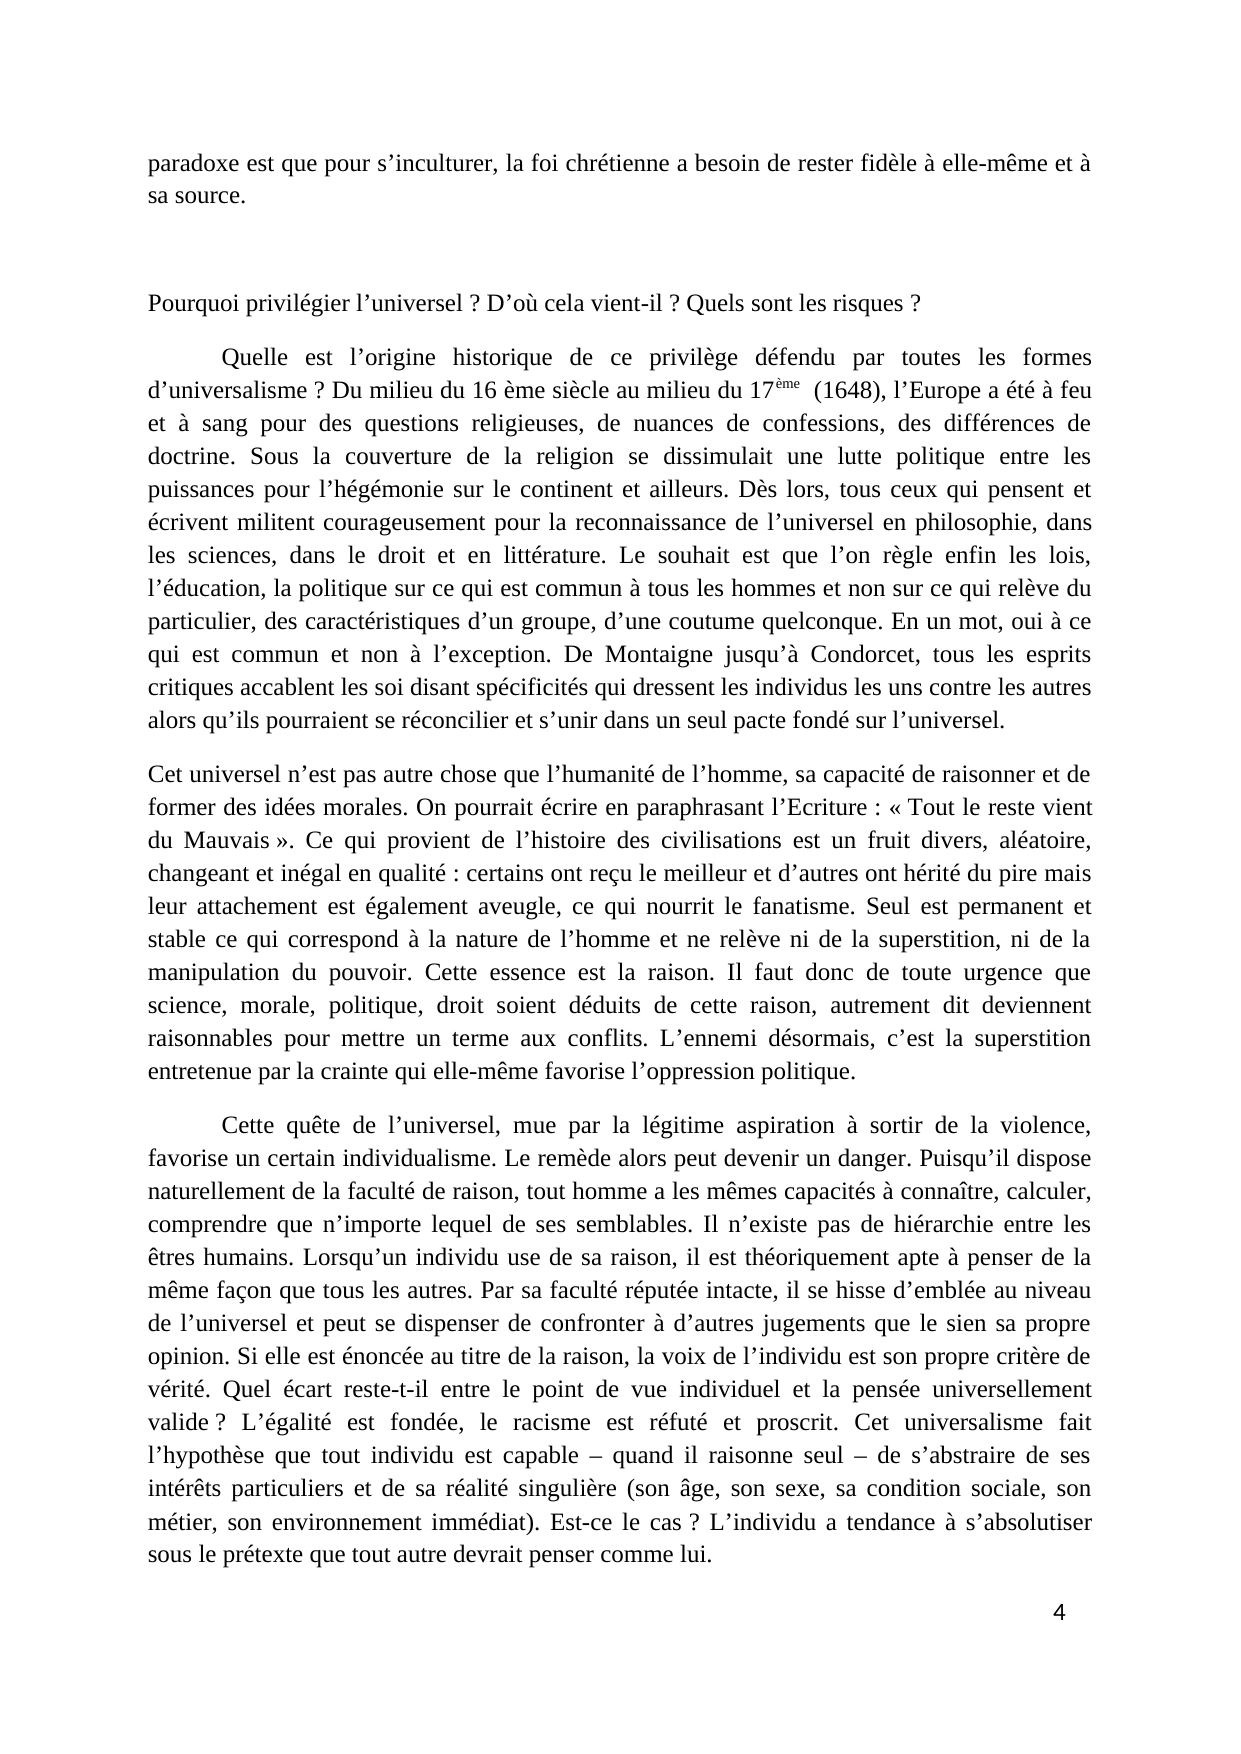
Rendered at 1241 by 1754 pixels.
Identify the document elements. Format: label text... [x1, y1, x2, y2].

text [148, 148, 1093, 209]
text Quelle est l’origine historique de ce privilège défendu par toutes les formes d’universalisme ? Du milieu du 16 ème siècle au milieu du 17ème (1648), l’Europe a été à feu et à sang pour des questions religieuses, de nuances de confessions, des différences de doctrine. Sous la couverture de la religion se dissimulait une lutte politique entre les puissances pour l’hégémonie sur le continent et ailleurs. Dès lors, tous ceux qui pensent et écrivent militent courageusement pour la reconnaissance de l’universel en philosophie, dans les sciences, dans le droit et en littérature. Le souhait est que l’on règle enfin les lois, l’éducation, la politique sur ce qui est commun à tous les hommes et non sur ce qui relève du particulier, des caractéristiques d’un groupe, d’une coutume quelconque. En un mot, oui à ce qui est commun et non à l’exception. De Montaigne jusqu’à Condorcet, tous les esprits critiques accablent les soi disant spécificités qui dressent les individus les uns contre les autres alors qu’ils pourraient se réconcilier et s’unir dans un seul pacte fondé sur l’universel. [148, 342, 1093, 734]
text Cet universel n’est pas autre chose que l’humanité de l’homme, sa capacité de raisonner et de former des idées morales. On pourrait écrire en paraphrasant l’Ecriture : « Tout le reste vient du Mauvais ». Ce qui provient de l’histoire des civilisations est un fruit divers, aléatoire, changeant et inégal en qualité : certains ont reçu le meilleur et d’autres ont hérité du pire mais leur attachement est également aveugle, ce qui nourrit le fanatisme. Seul est permanent et stable ce qui correspond à la nature de l’homme et ne relève ni de la superstition, ni de la manipulation du pouvoir. Cette essence est la raison. Il faut donc de toute urgence que science, morale, politique, droit soient déduits de cette raison, autrement dit deviennent raisonnables pour mettre un terme aux conflits. L’ennemi désormais, c’est la superstition entretenue par la crainte qui elle-même favorise l’oppression politique. [148, 759, 1093, 1085]
text Pourquoi privilégier l’universel ? D’où cela vient-il ? Quels sont les risques ? [148, 288, 1093, 317]
text Cette quête de l’universel, mue par la légitime aspiration à sortir de la violence, favorise un certain individualisme. Le remède alors peut devenir un danger. Puisqu’il dispose naturellement de la faculté de raison, tout homme a les mêmes capacités à connaître, calculer, comprendre que n’importe lequel de ses semblables. Il n’existe pas de hiérarchie entre les êtres humains. Lorsqu’un individu use de sa raison, il est théoriquement apte à penser de la même façon que tous les autres. Par sa faculté réputée intacte, il se hisse d’emblée au niveau de l’universel et peut se dispenser de confronter à d’autres jugements que le sien sa propre opinion. Si elle est énoncée au titre de la raison, la voix de l’individu est son propre critère de vérité. Quel écart reste-t-il entre le point de vue individuel et la pensée universellement valide ? L’égalité est fondée, le racisme est réfuté et proscrit. Cet universalisme fait l’hypothèse que tout individu est capable – quand il raisonne seul – de s’abstraire de ses intérêts particuliers et de sa réalité singulière (son âge, son sexe, sa condition sociale, son métier, son environnement immédiat). Est-ce le cas ? L’individu a tendance à s’absolutiser sous le prétexte que tout autre devrait penser comme lui. [148, 1110, 1093, 1568]
